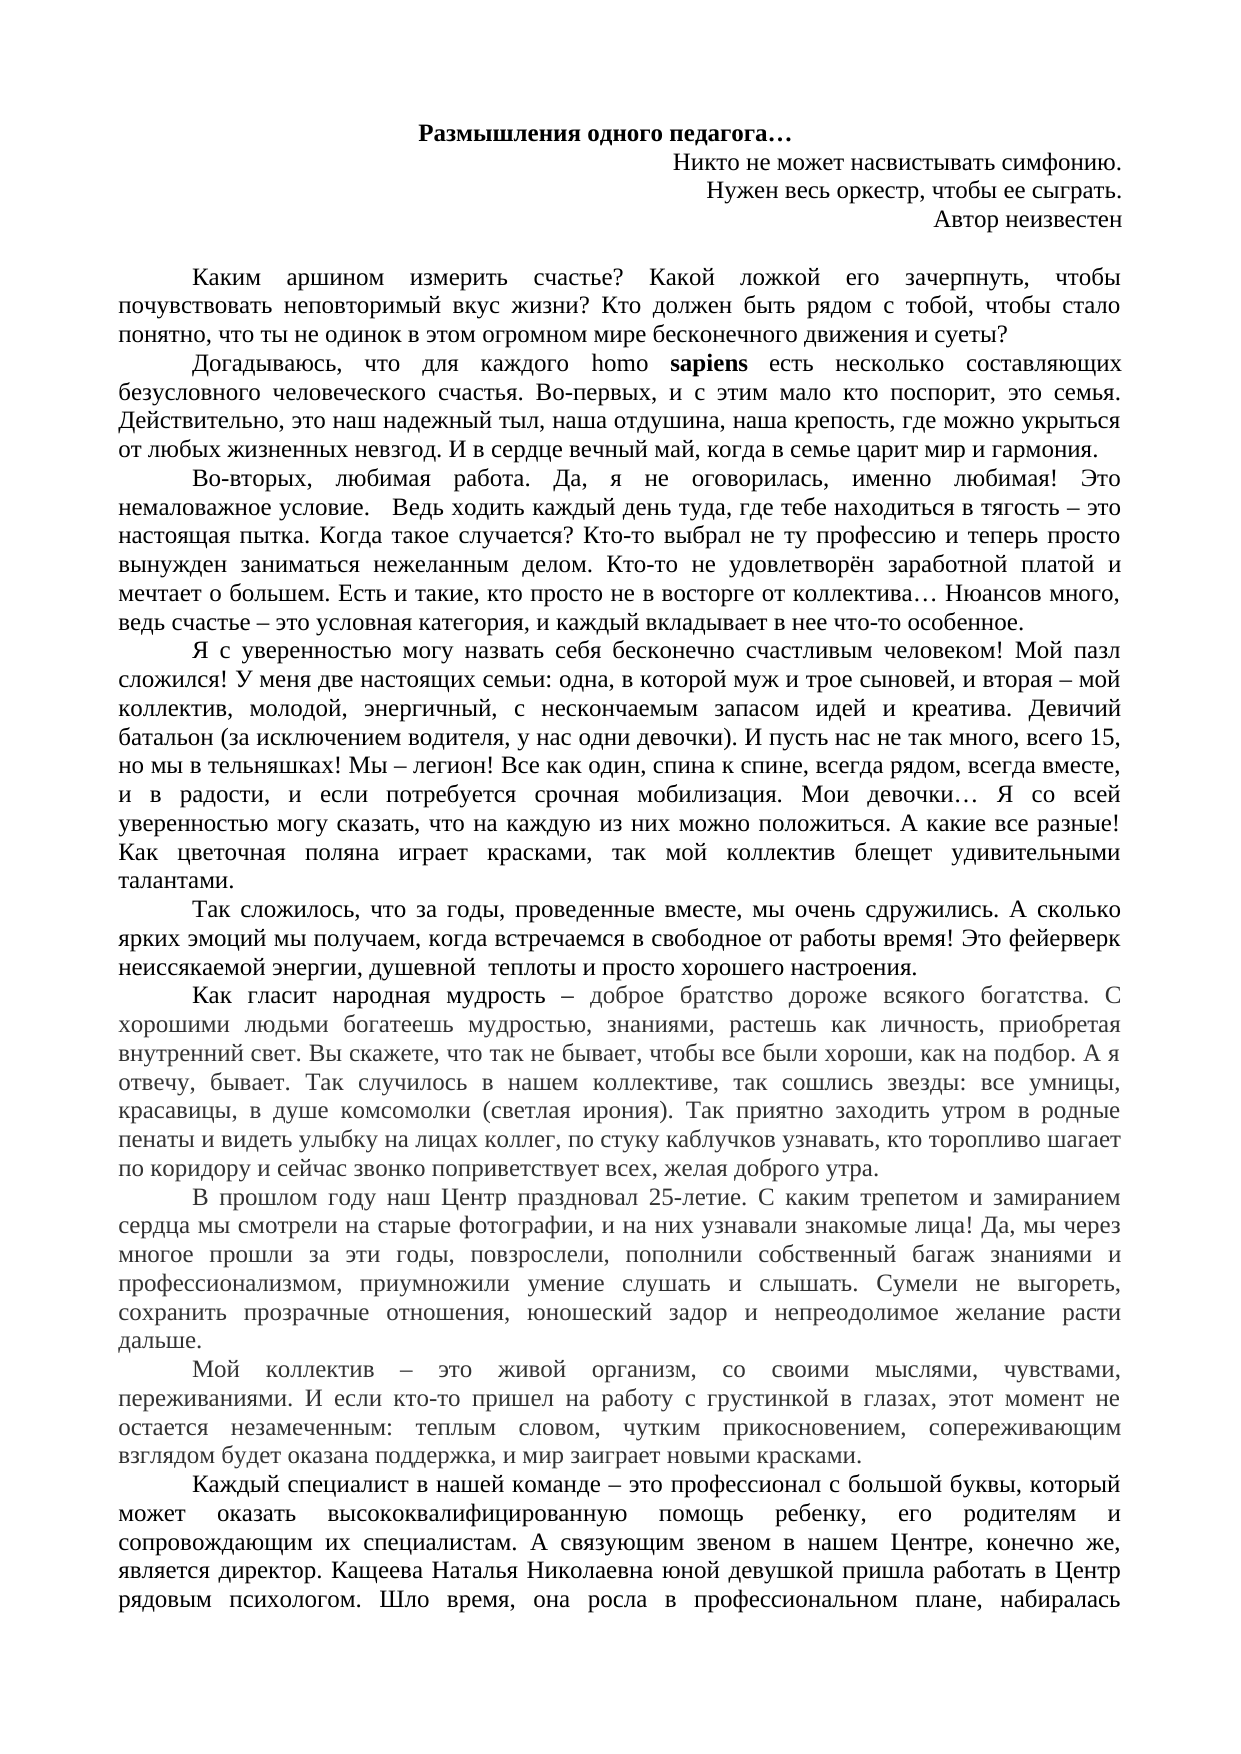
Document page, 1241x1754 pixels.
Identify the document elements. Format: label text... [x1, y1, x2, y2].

text Как гласит народная мудрость – доброе братство дороже всякого богатства. С хорошими людьми богатеешь мудростью, знаниями, растешь как личность, приобретая внутренний свет. Вы скажете, что так не бывает, чтобы все были хороши, как на подбор. А я отвечу, бывает. Так случилось в нашем коллективе, так сошлись звезды: все умницы, красавицы, в душе комсомолки (светлая ирония). Так приятно заходить утром в родные пенаты и видеть улыбку на лицах коллег, по стуку каблучков узнавать, кто торопливо шагает по коридору и сейчас звонко поприветствует всех, желая доброго утра. [118, 981, 1122, 1182]
text Во-вторых, любимая работа. Да, я не оговорилась, именно любимая! Это немаловажное условие. Ведь ходить каждый день туда, где тебе находиться в тягость – это настоящая пытка. Когда такое случается? Кто-то выбрал не ту профессию и теперь просто вынужден заниматься нежеланным делом. Кто-то не удовлетворён заработной платой и мечтает о большем. Есть и такие, кто просто не в восторге от коллектива… Нюансов много, ведь счастье – это условная категория, и каждый вкладывает в нее что-то особенное. [118, 463, 1122, 636]
text Автор неизвестен [59, 204, 1122, 233]
text Каким аршином измерить счастье? Какой ложкой его зачерпнуть, чтобы почувствовать неповторимый вкус жизни? Кто должен быть рядом с тобой, чтобы стало понятно, что ты не одинок в этом огромном мире бесконечного движения и суеты? [118, 262, 1122, 348]
text Мой коллектив – это живой организм, со своими мыслями, чувствами, переживаниями. И если кто-то пришел на работу с грустинкой в глазах, этот момент не остается незамеченным: теплым словом, чутким прикосновением, сопереживающим взглядом будет оказана поддержка, и мир заиграет новыми красками. [118, 1354, 1122, 1469]
text Размышления одного педагога… [88, 118, 1122, 147]
text Догадываюсь, что для каждого homo sapiens есть несколько составляющих безусловного человеческого счастья. Во-первых, и с этим мало кто поспорит, это семья. Действительно, это наш надежный тыл, наша отдушина, наша крепость, где можно укрыться от любых жизненных невзгод. И в сердце вечный май, когда в семье царит мир и гармония. [118, 348, 1122, 463]
text Я с уверенностью могу назвать себя бесконечно счастливым человеком! Мой пазл сложился! У меня две настоящих семьи: одна, в которой муж и трое сыновей, и вторая – мой коллектив, молодой, энергичный, с нескончаемым запасом идей и креатива. Девичий батальон (за исключением водителя, у нас одни девочки). И пусть нас не так много, всего 15, но мы в тельняшках! Мы – легион! Все как один, спина к спине, всегда рядом, всегда вместе, и в радости, и если потребуется срочная мобилизация. Мои девочки… Я со всей уверенностью могу сказать, что на каждую из них можно положиться. А какие все разные! Как цветочная поляна играет красками, так мой коллектив блещет удивительными талантами. [118, 636, 1122, 894]
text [118, 1469, 1122, 1613]
text Никто не может насвистывать симфонию. [59, 147, 1122, 176]
text Так сложилось, что за годы, проведенные вместе, мы очень сдружились. А сколько ярких эмоций мы получаем, когда встречаемся в свободное от работы время! Это фейерверк неиссякаемой энергии, душевной теплоты и просто хорошего настроения. [118, 894, 1122, 981]
text В прошлом году наш Центр праздновал 25-летие. С каким трепетом и замиранием сердца мы смотрели на старые фотографии, и на них узнавали знакомые лица! Да, мы через многое прошли за эти годы, повзрослели, пополнили собственный багаж знаниями и профессионализмом, приумножили умение слушать и слышать. Сумели не выгореть, сохранить прозрачные отношения, юношеский задор и непреодолимое желание расти дальше. [118, 1182, 1122, 1354]
text Нужен весь оркестр, чтобы ее сыграть. [59, 176, 1122, 204]
